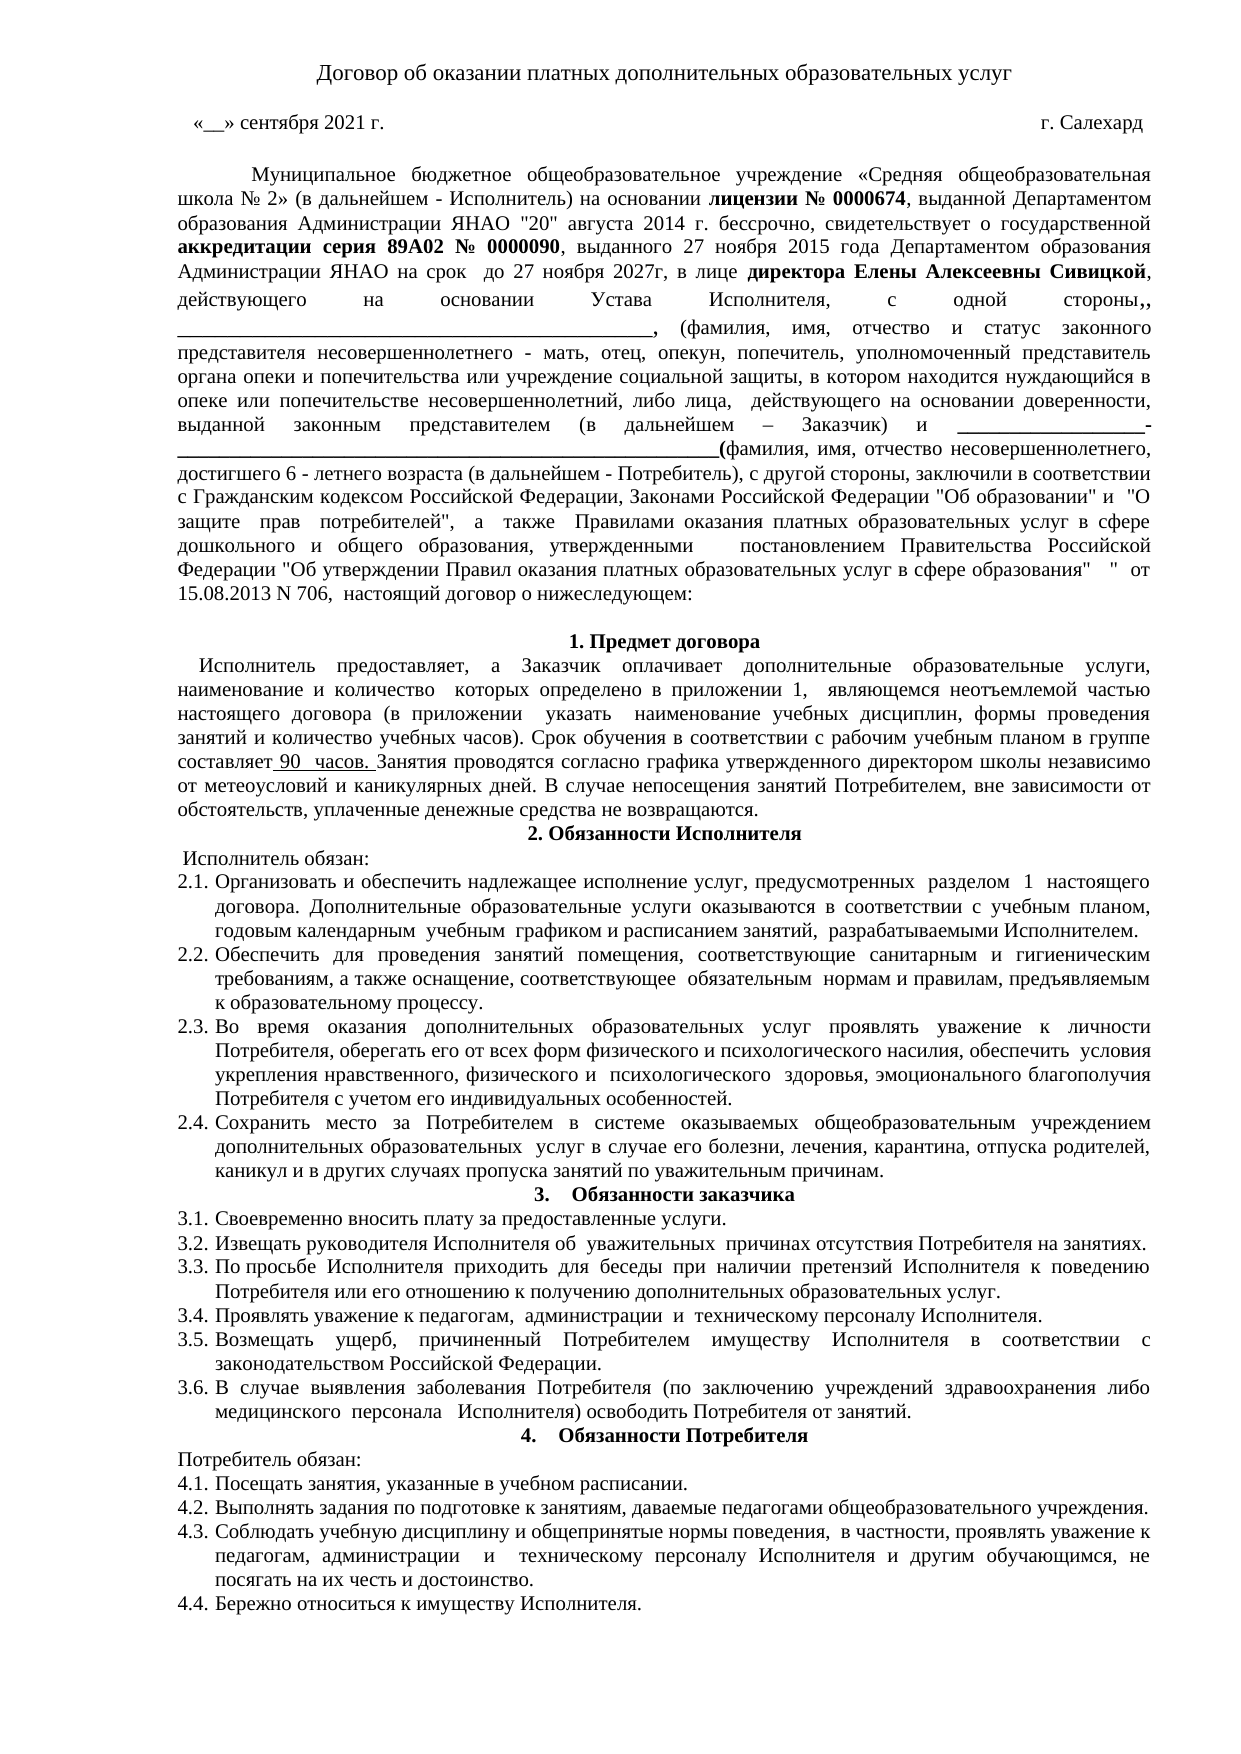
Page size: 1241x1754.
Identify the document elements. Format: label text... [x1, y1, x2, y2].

list Обязанности заказчика [177, 1182, 1152, 1206]
list Проявлять уважение к педагогам, администрации и техническому персоналу Исполнителя. [177, 1303, 1152, 1327]
text 2. Обязанности Исполнителя [177, 821, 1152, 845]
list Бережно относиться к имуществу Исполнителя. [177, 1591, 1152, 1615]
list Обязанности Потребителя [177, 1423, 1152, 1447]
text Исполнитель предоставляет, а Заказчик оплачивает дополнительные образовательные услуги, наименование и количество которых определено в приложении 1, являющемся неотъемлемой частью настоящего договора (в приложении указать наименование учебных дисциплин, формы проведения занятий и количество учебных часов). Срок обучения в соответствии с рабочим учебным планом в группе составляет 90 часов. Занятия проводятся согласно графика утвержденного директором школы независимо от метеоусловий и каникулярных дней. В случае непосещения занятий Потребителем, вне зависимости от обстоятельств, уплаченные денежные средства не возвращаются. [177, 653, 1152, 821]
text Договор об оказании платных дополнительных образовательных услуг [177, 59, 1152, 86]
list Обеспечить для проведения занятий помещения, соответствующие санитарным и гигиеническим требованиям, а также оснащение, соответствующее обязательным нормам и правилам, предъявляемым к образовательному процессу. [177, 942, 1152, 1014]
list Сохранить место за Потребителем в системе оказываемых общеобразовательным учреждением дополнительных образовательных услуг в случае его болезни, лечения, карантина, отпуска родителей, каникул и в других случаях пропуска занятий по уважительным причинам. [177, 1110, 1152, 1182]
list Своевременно вносить плату за предоставленные услуги. [177, 1206, 1152, 1230]
list Выполнять задания по подготовке к занятиям, даваемые педагогами общеобразовательного учреждения. [177, 1495, 1152, 1519]
list В случае выявления заболевания Потребителя (по заключению учреждений здравоохранения либо медицинского персонала Исполнителя) освободить Потребителя от занятий. [177, 1375, 1152, 1423]
text Потребитель обязан: [177, 1447, 1152, 1471]
text Исполнитель обязан: [177, 845, 1152, 869]
list Возмещать ущерб, причиненный Потребителем имуществу Исполнителя в соответствии с законодательством Российской Федерации. [177, 1327, 1152, 1375]
list Извещать руководителя Исполнителя об уважительных причинах отсутствия Потребителя на занятиях. [177, 1230, 1152, 1254]
list Во время оказания дополнительных образовательных услуг проявлять уважение к личности Потребителя, оберегать его от всех форм физического и психологического насилия, обеспечить условия укрепления нравственного, физического и психологического здоровья, эмоционального благополучия Потребителя с учетом его индивидуальных особенностей. [177, 1014, 1152, 1110]
list По просьбе Исполнителя приходить для беседы при наличии претензий Исполнителя к поведению Потребителя или его отношению к получению дополнительных образовательных услуг. [177, 1254, 1152, 1303]
text «__» сентября 2021 г. г. Салехард [177, 110, 1152, 134]
list Посещать занятия, указанные в учебном расписании. [177, 1471, 1152, 1495]
list Организовать и обеспечить надлежащее исполнение услуг, предусмотренных разделом 1 настоящего договора. Дополнительные образовательные услуги оказываются в соответствии с учебным планом, годовым календарным учебным графиком и расписанием занятий, разрабатываемыми Исполнителем. [177, 869, 1152, 942]
text Муниципальное бюджетное общеобразовательное учреждение «Средняя общеобразовательная школа № 2» (в дальнейшем - Исполнитель) на основании лицензии № 0000674, выданной Департаментом образования Администрации ЯНАО "20" августа 2014 г. бессрочно, свидетельствует о государственной аккредитации серия 89А02 № 0000090, выданного 27 ноября 2015 года Департаментом образования Администрации ЯНАО на срок до 27 ноября 2027г, в лице директора Елены Алексеевны Сивицкой, действующего на основании Устава Исполнителя, с одной стороны,, ______________________________________, (фамилия, имя, отчество и статус законного представителя несовершеннолетнего - мать, отец, опекун, попечитель, уполномоченный представитель органа опеки и попечительства или учреждение социальной защиты, в котором находится нуждающийся в опеке или попечительстве несовершеннолетний, либо лица, действующего на основании доверенности, выданной законным представителем (в дальнейшем – Заказчик) и ______________________________________________________________________(фамилия, имя, отчество несовершеннолетнего, достигшего 6 - летнего возраста (в дальнейшем - Потребитель), с другой стороны, заключили в соответствии с Гражданским кодексом Российской Федерации, Законами Российской Федерации "Об образовании" и "О защите прав потребителей", а также Правилами оказания платных образовательных услуг в сфере дошкольного и общего образования, утвержденными постановлением Правительства Российской Федерации "Об утверждении Правил оказания платных образовательных услуг в сфере образования" " от 15.08.2013 N 706, настоящий договор о нижеследующем: [177, 162, 1152, 605]
list Соблюдать учебную дисциплину и общепринятые нормы поведения, в частности, проявлять уважение к педагогам, администрации и техническому персоналу Исполнителя и другим обучающимся, не посягать на их честь и достоинство. [177, 1519, 1152, 1591]
text 1. Предмет договора [177, 629, 1152, 653]
